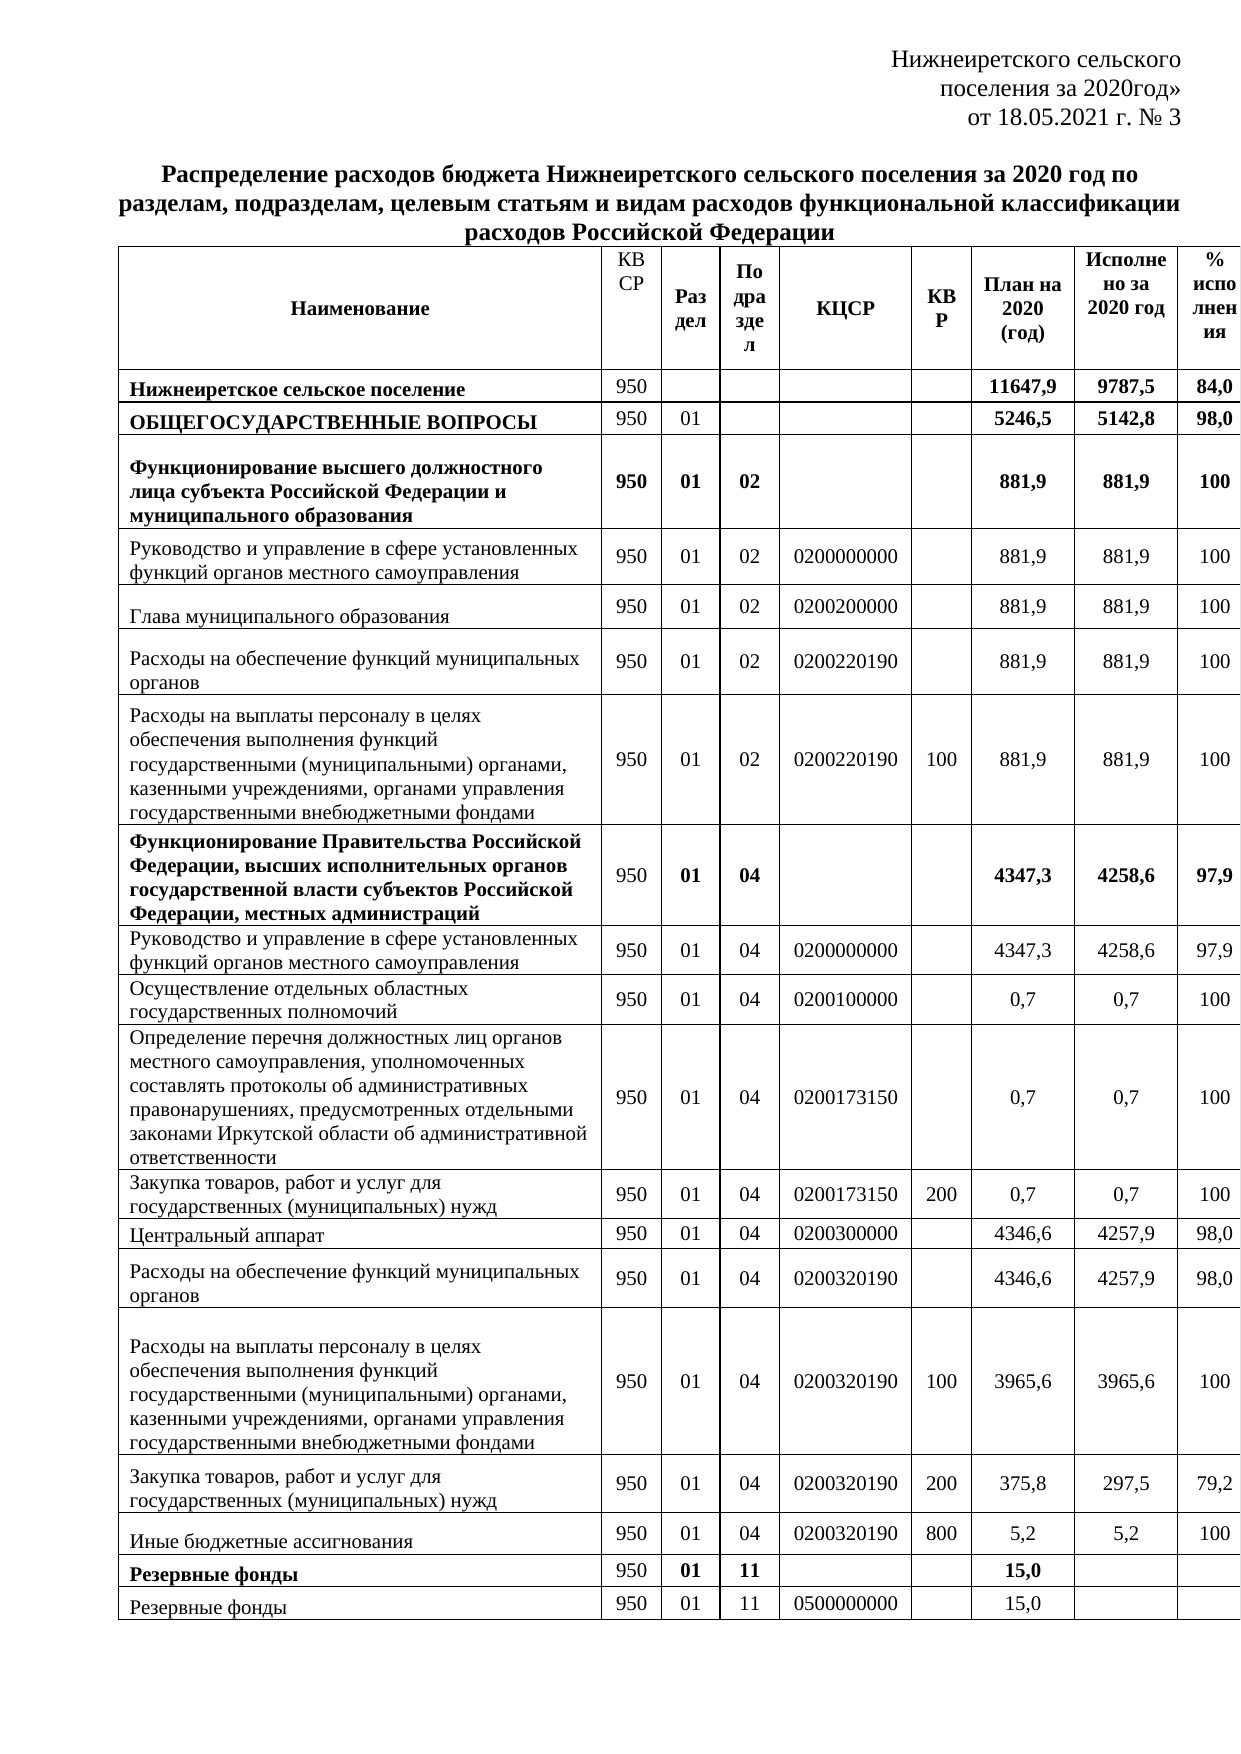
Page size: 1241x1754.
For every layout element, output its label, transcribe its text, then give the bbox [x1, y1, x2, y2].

table_cell 01 [662, 1025, 719, 1169]
table_cell 100 [1178, 1025, 1240, 1169]
table_cell 375,8 [972, 1455, 1074, 1512]
table_cell 4346,6 [972, 1249, 1074, 1307]
table_cell 950 [602, 975, 661, 1023]
table_cell [912, 1249, 971, 1307]
table_cell Руководство и управление в сфере установленных функций органов местного самоуправления [119, 529, 601, 584]
table_cell 0,7 [1075, 1025, 1177, 1169]
table_cell 0200320190 [780, 1308, 911, 1454]
table_cell 0200300000 [780, 1219, 911, 1247]
table_cell 100 [1178, 695, 1240, 824]
table_cell [912, 370, 971, 401]
table_cell [721, 403, 779, 434]
table_cell 297,5 [1075, 1455, 1177, 1512]
table_cell 950 [602, 1513, 661, 1553]
table_cell 0200173150 [780, 1170, 911, 1218]
table_cell 01 [662, 926, 719, 974]
table_cell 0,7 [972, 1170, 1074, 1218]
table_cell Расходы на обеспечение функций муниципальных органов [119, 1249, 601, 1307]
table_cell 04 [721, 1219, 779, 1247]
table_cell 04 [721, 1249, 779, 1307]
table_cell [912, 1587, 971, 1619]
table_cell 97,9 [1178, 825, 1240, 925]
table_cell 950 [602, 926, 661, 974]
table_cell 98,0 [1178, 403, 1240, 434]
table_cell 100 [1178, 975, 1240, 1023]
table_cell [912, 629, 971, 694]
table_cell 01 [662, 403, 719, 434]
text поселения за 2020год» [561, 73, 1181, 102]
table_cell [721, 370, 779, 401]
table_cell Функционирование Правительства Российской Федерации, высших исполнительных органов государственной власти субъектов Российской Федерации, местных администраций [119, 825, 601, 925]
table_header Наименование [119, 247, 601, 369]
table_cell 881,9 [972, 435, 1074, 527]
table_cell Нижнеиретское сельское поселение [119, 370, 601, 401]
table_cell 01 [662, 1249, 719, 1307]
table_header Подраздел [721, 247, 779, 369]
table_cell 98,0 [1178, 1219, 1240, 1247]
table_cell 100 [1178, 1308, 1240, 1454]
table_cell 04 [721, 1513, 779, 1553]
table_cell Руководство и управление в сфере установленных функций органов местного самоуправления [119, 926, 601, 974]
table_cell 04 [721, 1025, 779, 1169]
table_cell [912, 825, 971, 925]
table_cell 11 [721, 1555, 779, 1586]
table_cell 0200220190 [780, 629, 911, 694]
table_cell 950 [602, 585, 661, 628]
table_cell 02 [721, 585, 779, 628]
table_cell [780, 825, 911, 925]
table_header % исполнения [1178, 247, 1240, 369]
table_cell 97,9 [1178, 926, 1240, 974]
table_cell 100 [1178, 629, 1240, 694]
table_cell 0200100000 [780, 975, 911, 1023]
table_cell 79,2 [1178, 1455, 1240, 1512]
table_cell 11 [721, 1587, 779, 1619]
table_cell 04 [721, 1308, 779, 1454]
table_cell 4258,6 [1075, 825, 1177, 925]
table_cell [780, 1555, 911, 1586]
table_cell 0200320190 [780, 1249, 911, 1307]
table_cell 02 [721, 435, 779, 527]
table_cell 950 [602, 1170, 661, 1218]
table_cell 01 [662, 1308, 719, 1454]
table_cell [912, 585, 971, 628]
table_cell Закупка товаров, работ и услуг для государственных (муниципальных) нужд [119, 1170, 601, 1218]
table_cell 02 [721, 695, 779, 824]
table_cell 01 [662, 435, 719, 527]
table_cell 0200000000 [780, 926, 911, 974]
table_cell 01 [662, 1587, 719, 1619]
table_cell [662, 370, 719, 401]
table_cell 04 [721, 825, 779, 925]
table_cell 100 [1178, 585, 1240, 628]
table_cell 0,7 [972, 975, 1074, 1023]
table_cell 04 [721, 975, 779, 1023]
table_header План на 2020 (год) [972, 247, 1074, 369]
table_cell 881,9 [1075, 629, 1177, 694]
table_cell 4257,9 [1075, 1249, 1177, 1307]
table_cell 3965,6 [1075, 1308, 1177, 1454]
table_cell 950 [602, 370, 661, 401]
table_cell 0200200000 [780, 585, 911, 628]
table_cell 4346,6 [972, 1219, 1074, 1247]
table_cell 950 [602, 825, 661, 925]
table_cell 950 [602, 1308, 661, 1454]
table_cell 01 [662, 585, 719, 628]
table_cell 04 [721, 926, 779, 974]
table_cell 881,9 [1075, 585, 1177, 628]
table_header Исполнено за 2020 год [1075, 247, 1177, 369]
table_cell 0200220190 [780, 695, 911, 824]
table_cell Осуществление отдельных областных государственных полномочий [119, 975, 601, 1023]
table_cell 01 [662, 1513, 719, 1553]
table_cell 9787,5 [1075, 370, 1177, 401]
table_cell [912, 926, 971, 974]
table_cell 3965,6 [972, 1308, 1074, 1454]
table_cell 0,7 [1075, 1170, 1177, 1218]
table_header КВСР [602, 247, 661, 369]
table_cell 4347,3 [972, 926, 1074, 974]
table_cell 0,7 [972, 1025, 1074, 1169]
table_cell 100 [912, 1308, 971, 1454]
table_cell 98,0 [1178, 1249, 1240, 1307]
table_header Раздел [662, 247, 719, 369]
table_cell 800 [912, 1513, 971, 1553]
table_cell Глава муниципального образования [119, 585, 601, 628]
table_cell 881,9 [1075, 435, 1177, 527]
table_cell 01 [662, 695, 719, 824]
table_cell [1075, 1587, 1177, 1619]
table_cell 950 [602, 1455, 661, 1512]
table_cell 100 [1178, 1513, 1240, 1553]
table_cell 0200320190 [780, 1455, 911, 1512]
table_cell Резервные фонды [119, 1587, 601, 1619]
table_cell 881,9 [1075, 695, 1177, 824]
table_cell 100 [1178, 529, 1240, 584]
table_cell 950 [602, 1249, 661, 1307]
table_cell 100 [1178, 1170, 1240, 1218]
table_cell 100 [912, 695, 971, 824]
table_cell 881,9 [1075, 529, 1177, 584]
table_cell [912, 1219, 971, 1247]
table_cell 01 [662, 1219, 719, 1247]
table_cell ОБЩЕГОСУДАРСТВЕННЫЕ ВОПРОСЫ [119, 403, 601, 434]
table_cell [912, 975, 971, 1023]
text от 18.05.2021 г. № 3 [118, 102, 1181, 131]
table_cell 01 [662, 1455, 719, 1512]
table_cell [1075, 1555, 1177, 1586]
table_cell 950 [602, 1025, 661, 1169]
table_header КЦСР [780, 247, 911, 369]
table_cell 950 [602, 529, 661, 584]
table_cell 950 [602, 1555, 661, 1586]
table_cell 0500000000 [780, 1587, 911, 1619]
table_cell [780, 403, 911, 434]
table_cell 950 [602, 403, 661, 434]
table_cell 950 [602, 695, 661, 824]
table_cell 950 [602, 435, 661, 527]
table_cell Иные бюджетные ассигнования [119, 1513, 601, 1553]
table_cell 15,0 [972, 1587, 1074, 1619]
table_cell 01 [662, 975, 719, 1023]
table_cell Резервные фонды [119, 1555, 601, 1586]
table_cell [780, 370, 911, 401]
table_cell 950 [602, 1219, 661, 1247]
text Распределение расходов бюджета Нижнеиретского сельского поселения за 2020 год по разделам, подразделам, целевым статьям и видам расходов функциональной классификации расходов Российской Федерации [118, 159, 1181, 246]
table_cell 200 [912, 1455, 971, 1512]
text Нижнеиретского сельского [561, 44, 1181, 73]
table_cell 4258,6 [1075, 926, 1177, 974]
table_cell 0,7 [1075, 975, 1177, 1023]
table_cell 01 [662, 1555, 719, 1586]
table_cell 100 [1178, 435, 1240, 527]
table_cell 84,0 [1178, 370, 1240, 401]
table_cell 02 [721, 629, 779, 694]
table_cell 950 [602, 1587, 661, 1619]
table_cell 881,9 [972, 585, 1074, 628]
table_cell [912, 1025, 971, 1169]
table_cell 881,9 [972, 629, 1074, 694]
table_cell Расходы на выплаты персоналу в целях обеспечения выполнения функций государственными (муниципальными) органами, казенными учреждениями, органами управления государственными внебюджетными фондами [119, 1308, 601, 1454]
table_cell 4257,9 [1075, 1219, 1177, 1247]
table_cell Функционирование высшего должностного лица субъекта Российской Федерации и муниципального образования [119, 435, 601, 527]
table_cell 01 [662, 825, 719, 925]
table_cell 0200000000 [780, 529, 911, 584]
table_cell 5246,5 [972, 403, 1074, 434]
table_cell 01 [662, 1170, 719, 1218]
table_cell Расходы на выплаты персоналу в целях обеспечения выполнения функций государственными (муниципальными) органами, казенными учреждениями, органами управления государственными внебюджетными фондами [119, 695, 601, 824]
table_cell 0200320190 [780, 1513, 911, 1553]
table_cell 01 [662, 629, 719, 694]
table_cell 200 [912, 1170, 971, 1218]
table_cell [1178, 1555, 1240, 1586]
table_cell 15,0 [972, 1555, 1074, 1586]
table_cell 5,2 [1075, 1513, 1177, 1553]
table_cell 04 [721, 1170, 779, 1218]
table_cell [912, 1555, 971, 1586]
table_cell 01 [662, 529, 719, 584]
table_cell Расходы на обеспечение функций муниципальных органов [119, 629, 601, 694]
table_cell 4347,3 [972, 825, 1074, 925]
table_cell 04 [721, 1455, 779, 1512]
table_cell [912, 403, 971, 434]
table_cell 5,2 [972, 1513, 1074, 1553]
table_cell 02 [721, 529, 779, 584]
table_cell 0200173150 [780, 1025, 911, 1169]
table_cell 881,9 [972, 695, 1074, 824]
table_cell [1178, 1587, 1240, 1619]
table_cell 11647,9 [972, 370, 1074, 401]
table_cell 881,9 [972, 529, 1074, 584]
table_cell 5142,8 [1075, 403, 1177, 434]
table_cell Закупка товаров, работ и услуг для государственных (муниципальных) нужд [119, 1455, 601, 1512]
table_header КВР [912, 247, 971, 369]
table_cell [912, 435, 971, 527]
table_cell Определение перечня должностных лиц органов местного самоуправления, уполномоченных составлять протоколы об административных правонарушениях, предусмотренных отдельными законами Иркутской области об административной ответственности [119, 1025, 601, 1169]
table_cell Центральный аппарат [119, 1219, 601, 1247]
table_cell [912, 529, 971, 584]
table_cell [780, 435, 911, 527]
table_cell 950 [602, 629, 661, 694]
